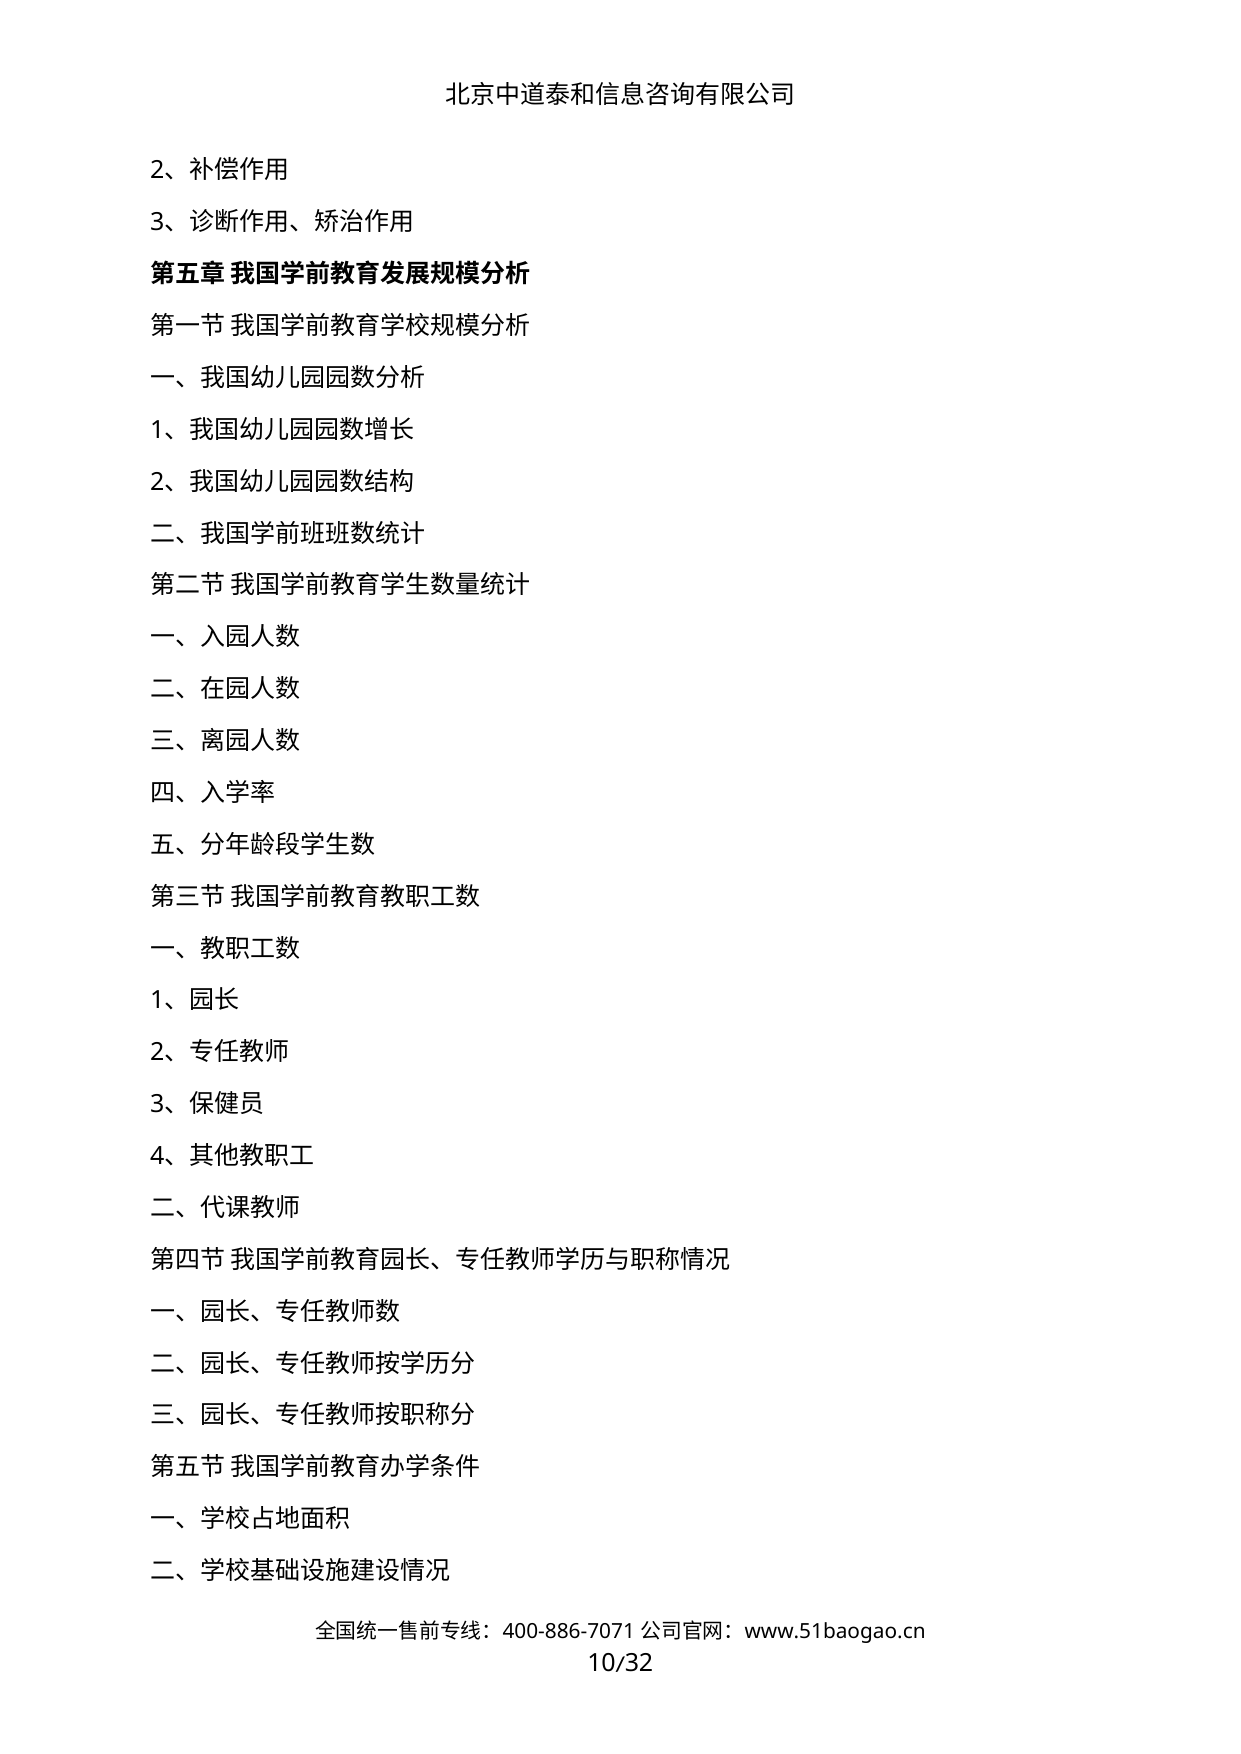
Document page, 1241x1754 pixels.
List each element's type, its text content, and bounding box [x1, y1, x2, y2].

text 二、学校基础设施建设情况 [150, 1551, 1090, 1587]
text 4、其他教职工 [150, 1136, 1090, 1172]
text 第一节 我国学前教育学校规模分析 [150, 306, 1090, 342]
text 二、我国学前班班数统计 [150, 513, 1090, 549]
text 第五章 我国学前教育发展规模分析 [150, 254, 1090, 290]
text 三、离园人数 [150, 721, 1090, 757]
text 2、我国幼儿园园数结构 [150, 461, 1090, 497]
text 一、园长、专任教师数 [150, 1291, 1090, 1327]
text 二、在园人数 [150, 669, 1090, 705]
text 第五节 我国学前教育办学条件 [150, 1447, 1090, 1483]
text 3、保健员 [150, 1084, 1090, 1120]
text 二、代课教师 [150, 1187, 1090, 1224]
text 第四节 我国学前教育园长、专任教师学历与职称情况 [150, 1239, 1090, 1276]
text 第二节 我国学前教育学生数量统计 [150, 565, 1090, 601]
text 一、学校占地面积 [150, 1499, 1090, 1535]
text 第三节 我国学前教育教职工数 [150, 876, 1090, 912]
text 三、园长、专任教师按职称分 [150, 1395, 1090, 1431]
text 一、入园人数 [150, 617, 1090, 653]
text 3、诊断作用、矫治作用 [150, 202, 1090, 238]
text 四、入学率 [150, 772, 1090, 809]
text 1、园长 [150, 980, 1090, 1016]
text 五、分年龄段学生数 [150, 824, 1090, 861]
text 一、我国幼儿园园数分析 [150, 357, 1090, 394]
text 1、我国幼儿园园数增长 [150, 409, 1090, 446]
text 2、专任教师 [150, 1032, 1090, 1068]
text 一、教职工数 [150, 928, 1090, 964]
text 2、补偿作用 [150, 150, 1090, 186]
text 二、园长、专任教师按学历分 [150, 1343, 1090, 1379]
